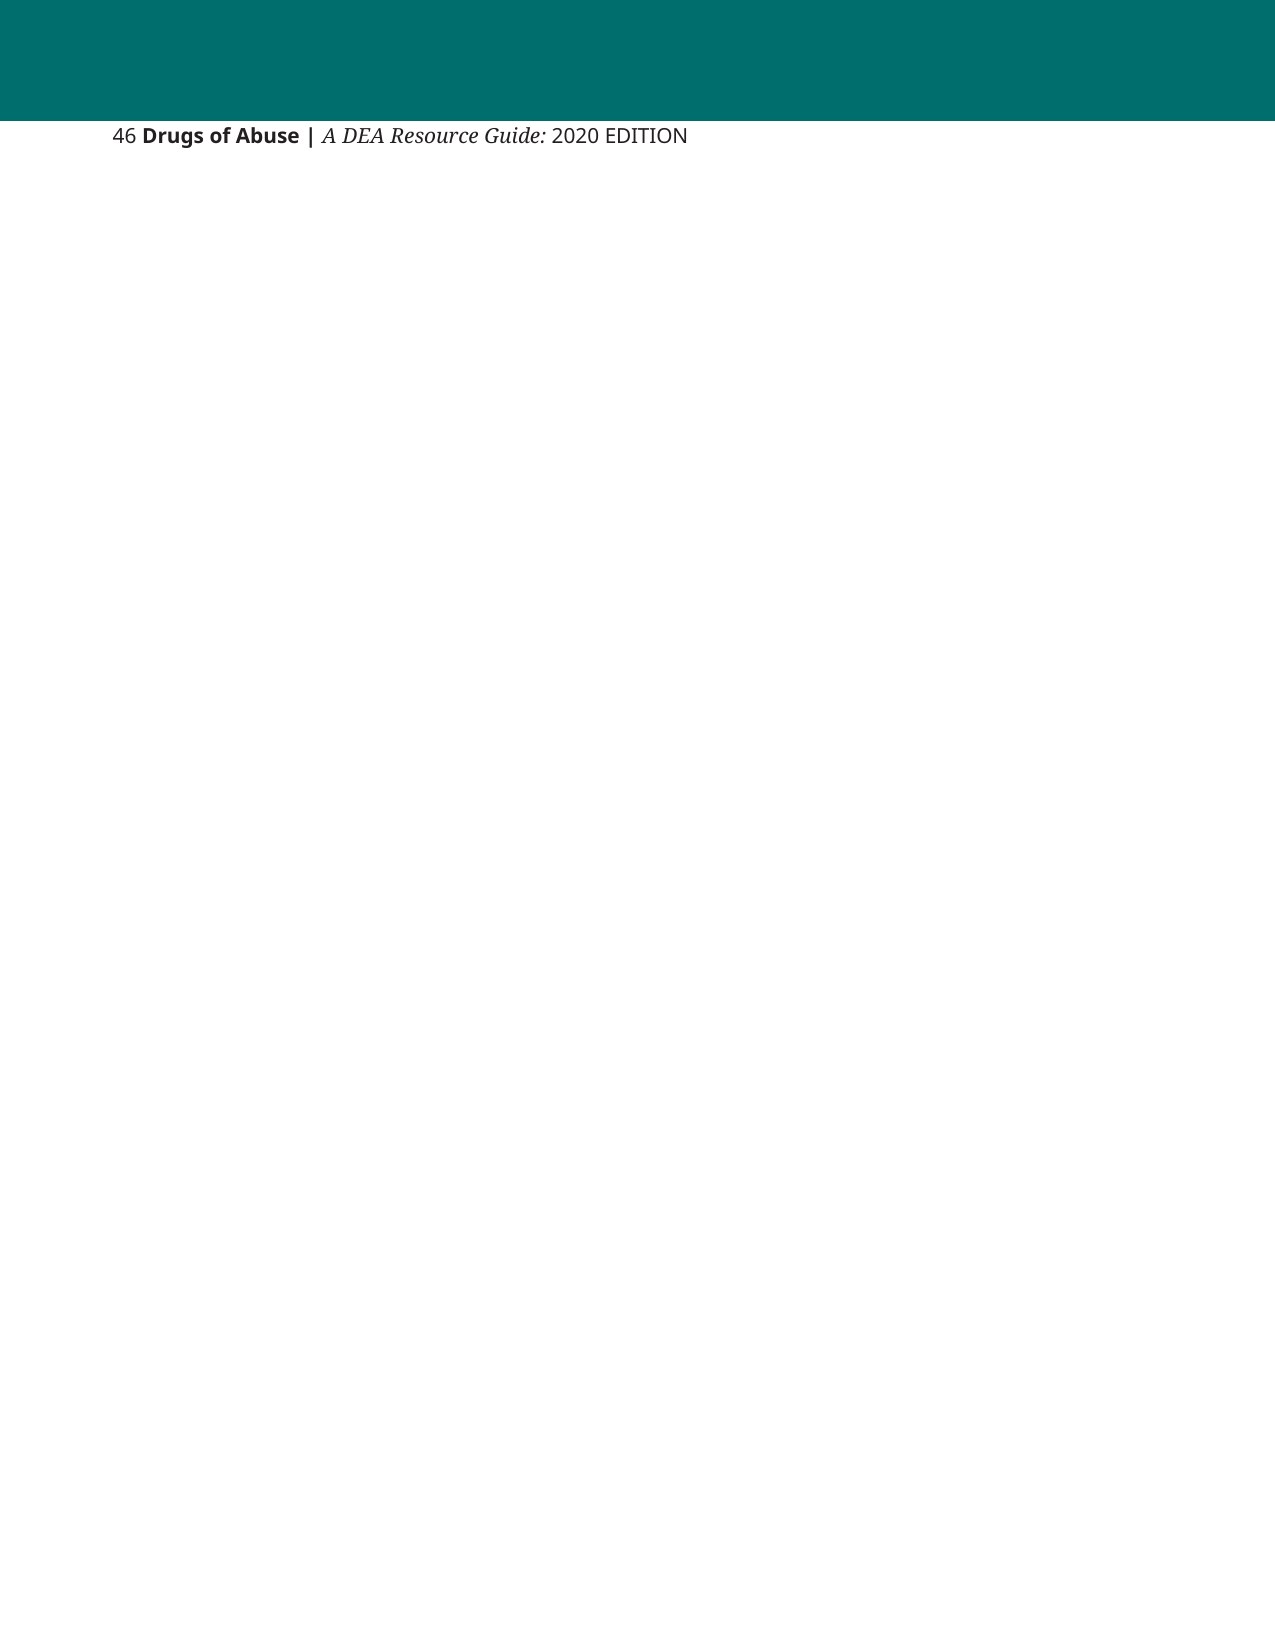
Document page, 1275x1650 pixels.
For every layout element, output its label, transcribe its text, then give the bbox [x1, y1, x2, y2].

text 46 Drugs of Abuse | A DEA Resource Guide: 2020 EDITION [112, 121, 1275, 149]
